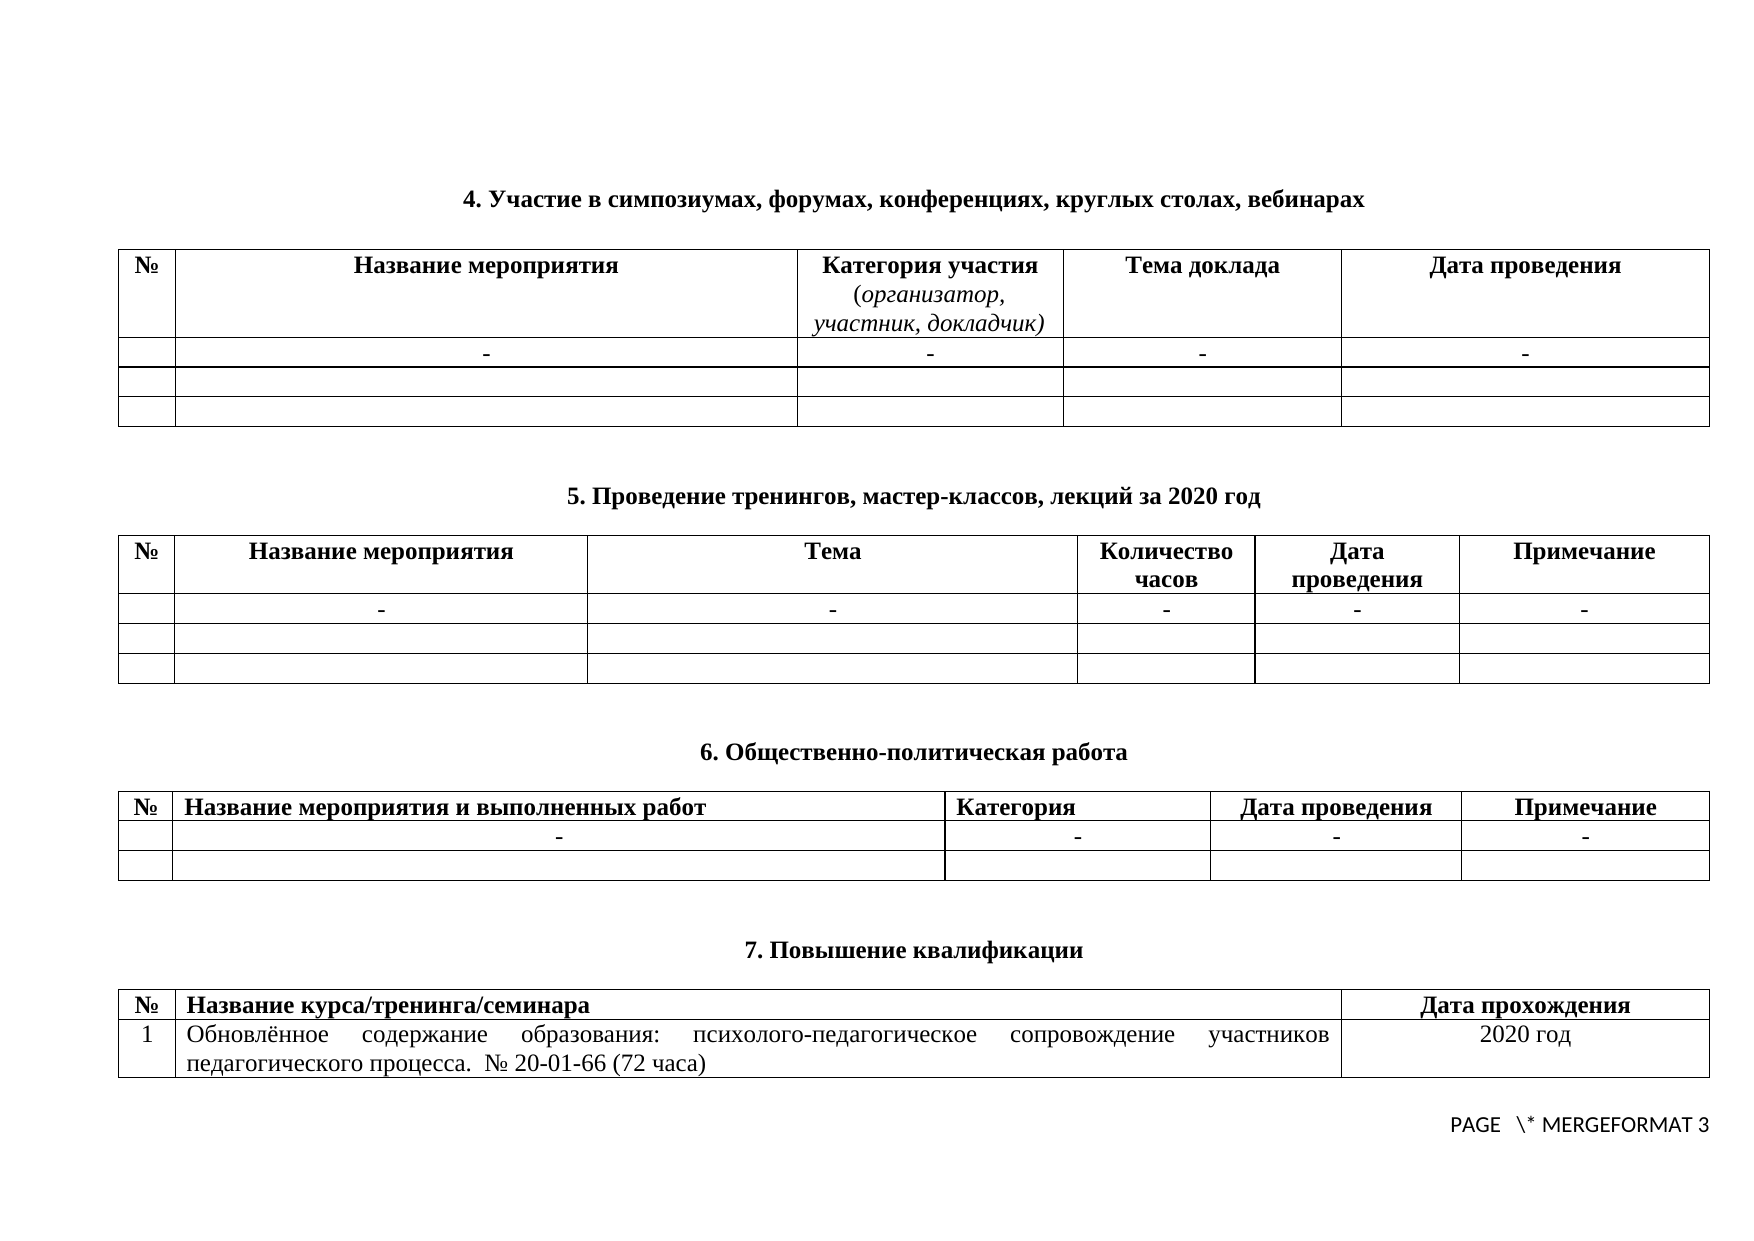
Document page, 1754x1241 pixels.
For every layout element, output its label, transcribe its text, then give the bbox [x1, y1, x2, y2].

table_cell [798, 368, 1063, 396]
table_cell [1462, 851, 1709, 880]
table_header Тема доклада [1064, 250, 1341, 337]
table_cell [119, 338, 175, 366]
table_cell [588, 624, 1077, 653]
table_header Количество часов [1078, 536, 1254, 593]
table_header Дата проведения [1256, 536, 1459, 593]
table_header № [119, 250, 175, 337]
table_cell - [1078, 594, 1254, 623]
table_header № [119, 536, 174, 593]
table_cell [1460, 624, 1709, 653]
table_cell [1256, 654, 1459, 683]
table_header Категория участия (организатор, участник, докладчик) [798, 250, 1063, 337]
table_cell Обновлённое содержание образования: психолого-педагогическое сопровождение участников педагогического процесса. № 20-01-66 (72 часа) [176, 1020, 1341, 1077]
table_header Тема [588, 536, 1077, 593]
table_cell - [798, 338, 1063, 366]
text 4. Участие в симпозиумах, форумах, конференциях, круглых столах, вебинарах [118, 184, 1710, 213]
table_header Название курса/тренинга/семинара [176, 990, 1341, 1018]
table_cell [1078, 624, 1254, 653]
table_cell [176, 368, 797, 396]
table_cell - [1460, 594, 1709, 623]
table_cell [1342, 397, 1709, 426]
table_cell - [588, 594, 1077, 623]
table_cell [1256, 624, 1459, 653]
table_cell [1211, 851, 1461, 880]
table_header Категория [946, 792, 1210, 820]
table_cell [1342, 368, 1709, 396]
table_cell [119, 594, 174, 623]
table_cell [798, 397, 1063, 426]
table_cell [176, 397, 797, 426]
table_header № [119, 990, 175, 1018]
table_cell [119, 397, 175, 426]
table_header Примечание [1462, 792, 1709, 820]
table_header Дата проведения [1211, 792, 1461, 820]
table_header Название мероприятия [176, 250, 797, 337]
text 7. Повышение квалификации [118, 935, 1710, 964]
table_cell - [946, 821, 1210, 850]
table_cell - [1211, 821, 1461, 850]
table_cell [1078, 654, 1254, 683]
table_cell 1 [119, 1020, 175, 1077]
text 6. Общественно-политическая работа [118, 737, 1710, 766]
table_cell [119, 368, 175, 396]
table_header Название мероприятия [175, 536, 587, 593]
table_cell - [173, 821, 944, 850]
text 5. Проведение тренингов, мастер-классов, лекций за 2020 год [118, 481, 1710, 510]
table_cell [175, 624, 587, 653]
table_header Дата прохождения [1342, 990, 1709, 1018]
table_cell [119, 624, 174, 653]
table_cell [1064, 368, 1341, 396]
table_header № [119, 792, 172, 820]
table_cell - [175, 594, 587, 623]
table_cell [588, 654, 1077, 683]
table_header Дата проведения [1342, 250, 1709, 337]
table_cell - [176, 338, 797, 366]
table_cell 2020 год [1342, 1020, 1709, 1077]
table_cell [119, 654, 174, 683]
table_cell [119, 851, 172, 880]
table_cell [1064, 397, 1341, 426]
table_cell [119, 821, 172, 850]
table_cell - [1342, 338, 1709, 366]
table_header Примечание [1460, 536, 1709, 593]
table_cell - [1256, 594, 1459, 623]
table_cell [175, 654, 587, 683]
table_cell [1460, 654, 1709, 683]
table_cell - [1462, 821, 1709, 850]
table_header Название мероприятия и выполненных работ [173, 792, 944, 820]
table_cell [946, 851, 1210, 880]
table_cell - [1064, 338, 1341, 366]
table_cell [173, 851, 944, 880]
